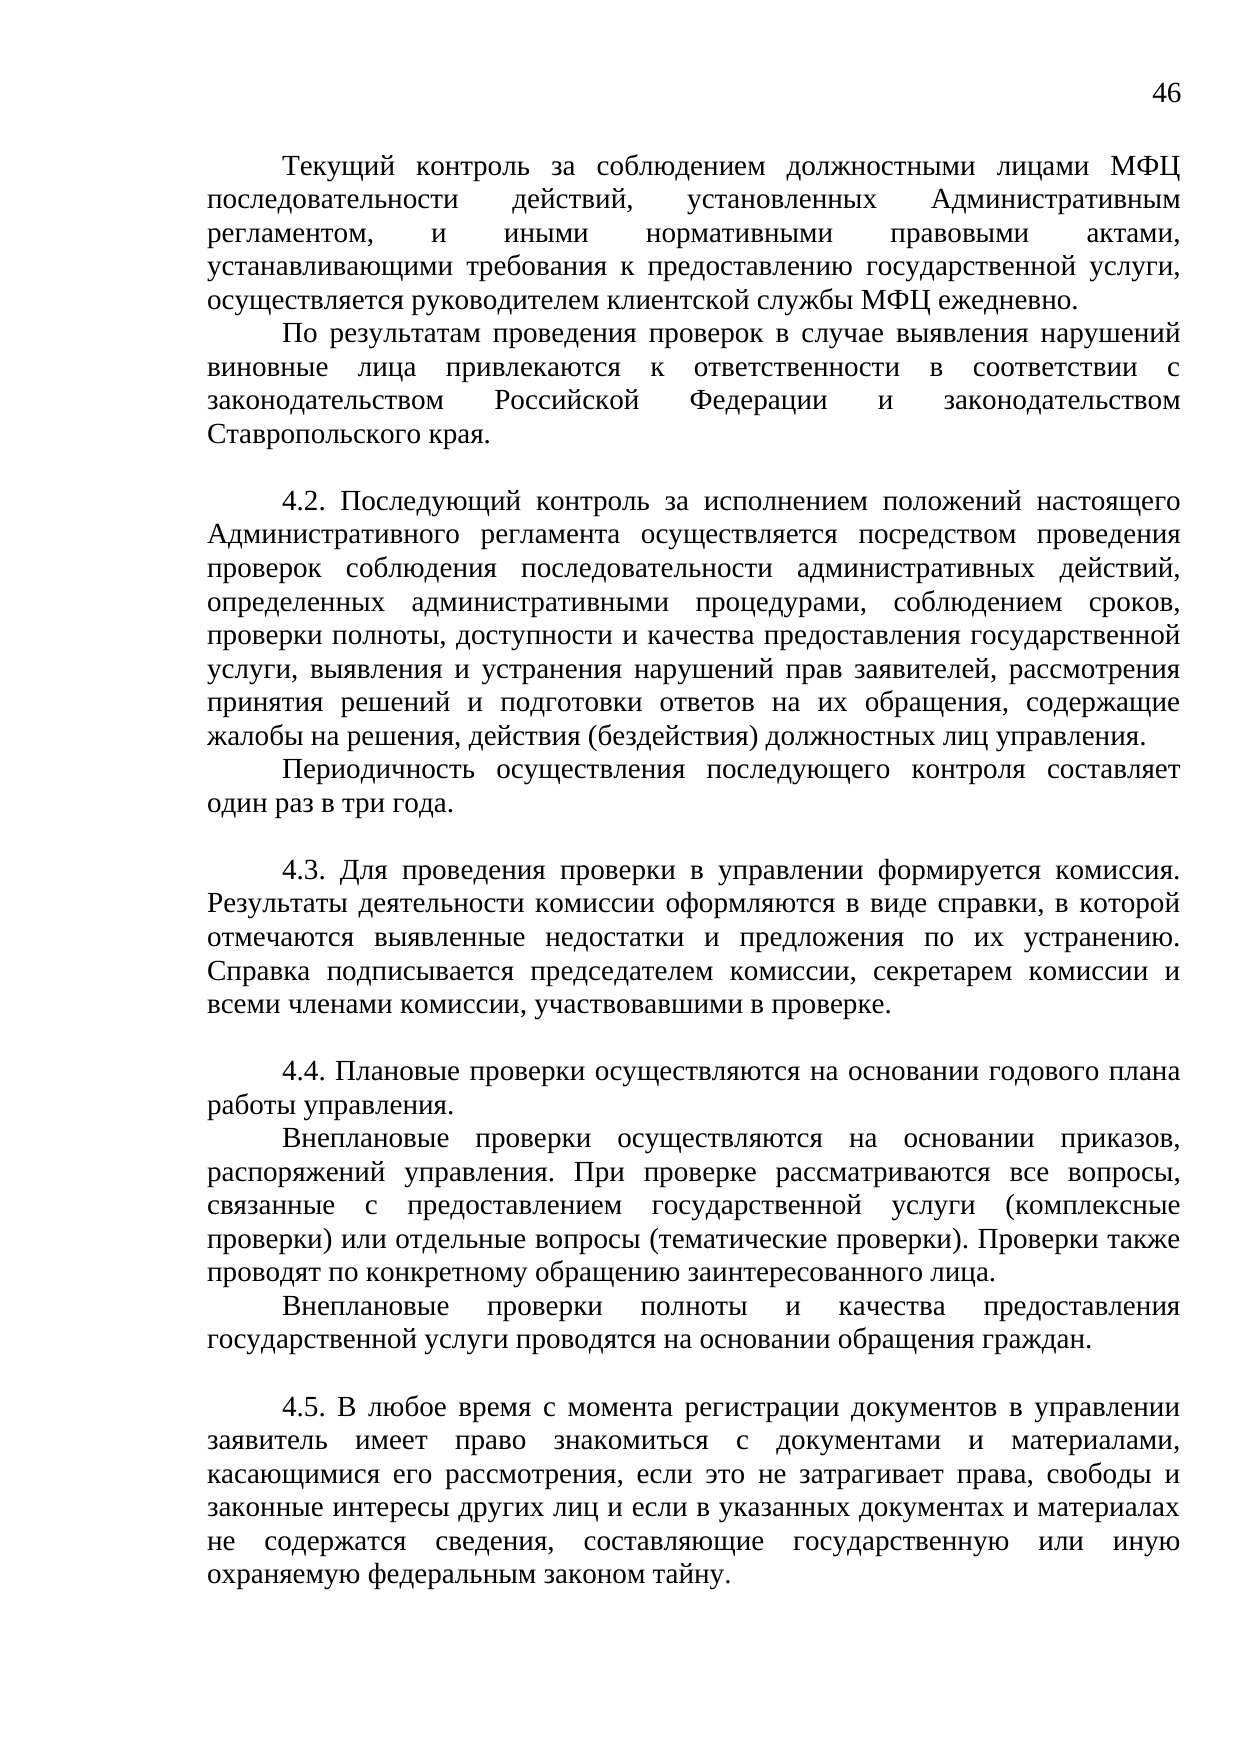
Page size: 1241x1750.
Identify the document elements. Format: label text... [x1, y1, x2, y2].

text 4.3. Для проведения проверки в управлении формируется комиссия. Результаты деятельности комиссии оформляются в виде справки, в которой отмечаются выявленные недостатки и предложения по их устранению. Справка подписывается председателем комиссии, секретарем комиссии и всеми членами комиссии, участвовавшими в проверке. [207, 852, 1181, 1020]
text 4.2. Последующий контроль за исполнением положений настоящего Административного регламента осуществляется посредством проведения проверок соблюдения последовательности административных действий, определенных административными процедурами, соблюдением сроков, проверки полноты, доступности и качества предоставления государственной услуги, выявления и устранения нарушений прав заявителей, рассмотрения принятия решений и подготовки ответов на их обращения, содержащие жалобы на решения, действия (бездействия) должностных лиц управления. [207, 483, 1181, 751]
text Периодичность осуществления последующего контроля составляет один раз в три года. [207, 751, 1181, 818]
text 4.4. Плановые проверки осуществляются на основании годового плана работы управления. [207, 1053, 1181, 1120]
text Внеплановые проверки осуществляются на основании приказов, распоряжений управления. При проверке рассматриваются все вопросы, связанные с предоставлением государственной услуги (комплексные проверки) или отдельные вопросы (тематические проверки). Проверки также проводят по конкретному обращению заинтересованного лица. [207, 1120, 1181, 1288]
text Текущий контроль за соблюдением должностными лицами МФЦ последовательности действий, установленных Административным регламентом, и иными нормативными правовыми актами, устанавливающими требования к предоставлению государственной услуги, осуществляется руководителем клиентской службы МФЦ ежедневно. [207, 148, 1181, 315]
text 4.5. В любое время с момента регистрации документов в управлении заявитель имеет право знакомиться с документами и материалами, касающимися его рассмотрения, если это не затрагивает права, свободы и законные интересы других лиц и если в указанных документах и материалах не содержатся сведения, составляющие государственную или иную охраняемую федеральным законом тайну. [207, 1389, 1181, 1590]
text Внеплановые проверки полноты и качества предоставления государственной услуги проводятся на основании обращения граждан. [207, 1288, 1181, 1355]
text По результатам проведения проверок в случае выявления нарушений виновные лица привлекаются к ответственности в соответствии с законодательством Российской Федерации и законодательством Ставропольского края. [207, 315, 1181, 449]
